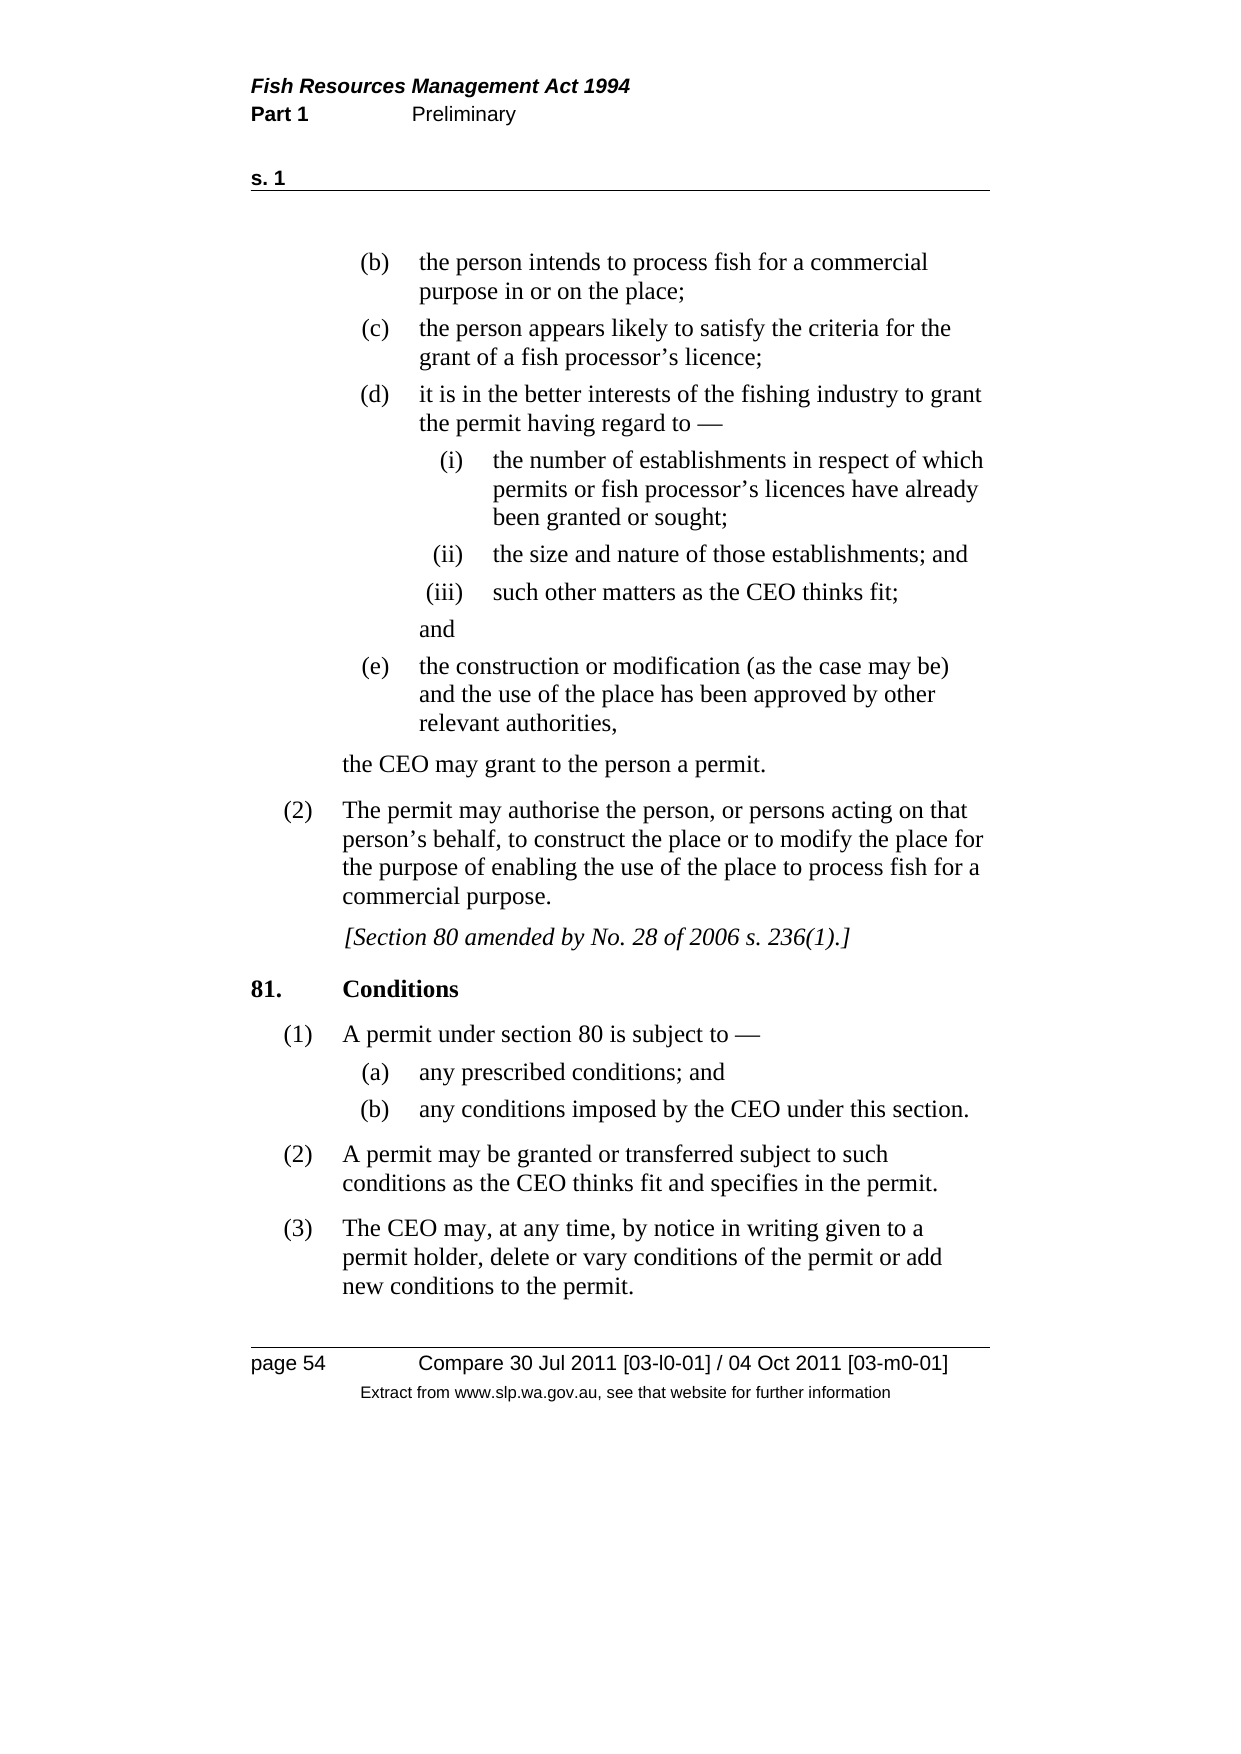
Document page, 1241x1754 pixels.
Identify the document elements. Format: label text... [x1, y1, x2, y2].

text and [251, 614, 990, 642]
text (2) A permit may be granted or transferred subject to such conditions as the CEO thinks fit and specifies in the permit. [251, 1139, 990, 1197]
text [Section 80 amended by No. 28 of 2006 s. 236(1).] [251, 922, 990, 951]
text the CEO may grant to the person a permit. [251, 749, 990, 778]
text (b) the person intends to process fish for a commercial purpose in or on the place; [251, 247, 990, 305]
text (iii) such other matters as the CEO thinks fit; [251, 577, 990, 605]
text (3) The CEO may, at any time, by notice in writing given to a permit holder, delete or vary conditions of the permit or add new conditions to the permit. [251, 1213, 990, 1299]
text (e) the construction or modification (as the case may be) and the use of the place has been approved by other relevant authorities, [251, 651, 990, 737]
text (c) the person appears likely to satisfy the criteria for the grant of a fish processor’s licence; [251, 313, 990, 371]
text (1) A permit under section 80 is subject to — [251, 1019, 990, 1048]
text (2) The permit may authorise the person, or persons acting on that person’s behalf, to construct the place or to modify the place for the purpose of enabling the use of the place to process fish for a commercial purpose. [251, 795, 990, 910]
text (b) any conditions imposed by the CEO under this section. [251, 1094, 990, 1122]
subtitle 81. Conditions [251, 974, 990, 1003]
text (a) any prescribed conditions; and [251, 1057, 990, 1085]
text (d) it is in the better interests of the fishing industry to grant the permit having regard to — [251, 379, 990, 437]
text (ii) the size and nature of those establishments; and [251, 539, 990, 568]
text (i) the number of establishments in respect of which permits or fish processor’s licences have already been granted or sought; [251, 445, 990, 531]
